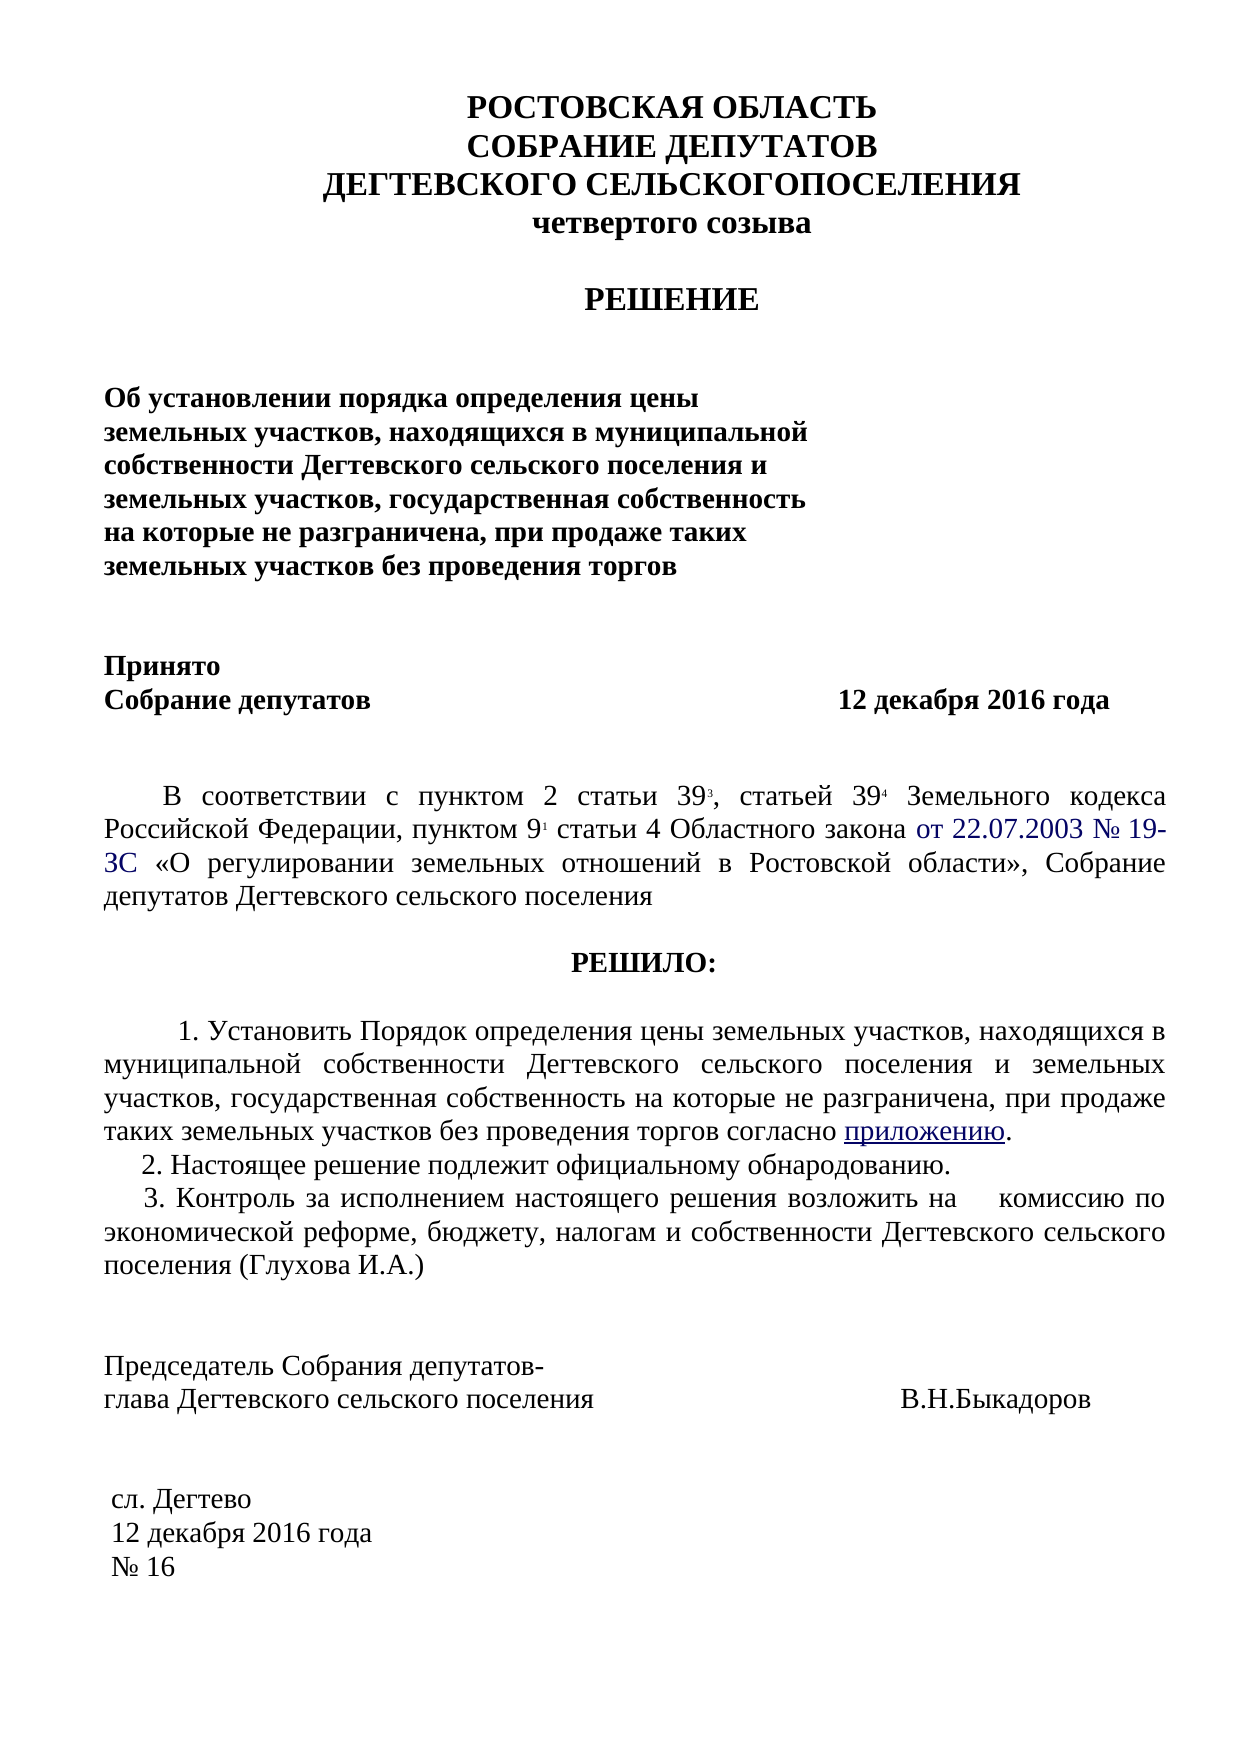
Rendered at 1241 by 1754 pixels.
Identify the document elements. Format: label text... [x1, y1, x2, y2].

text Собрание депутатов 12 декабря 2016 года [103, 682, 1167, 716]
text четвертого созыва [103, 203, 1167, 241]
text сл. Дегтево [103, 1482, 1167, 1516]
text РЕШЕНИЕ [103, 279, 1167, 318]
text земельных участков без проведения торгов [103, 548, 1167, 581]
text СОБРАНИЕ ДЕПУТАТОВ [103, 126, 1167, 164]
text РЕШИЛО: [103, 946, 1167, 979]
text глава Дегтевского сельского поселения В.Н.Быкадоров [103, 1382, 1167, 1415]
text ДЕГТЕВСКОГО СЕЛЬСКОГОПОСЕЛЕНИЯ [103, 164, 1167, 203]
text № 16 [103, 1549, 1167, 1583]
text В соответствии с пунктом 2 статьи 393, статьей 394 Земельного кодекса Российской Федерации, пунктом 91 статьи 4 Областного закона от 22.07.2003 № 19-ЗС «О регулировании земельных отношений в Ростовской области», Собрание депутатов Дегтевского сельского поселения [103, 778, 1167, 912]
list Установить Порядок определения цены земельных участков, находящихся в муниципальной собственности Дегтевского сельского поселения и земельных участков, государственная собственность на которые не разграничена, при продаже таких земельных участков без проведения торгов согласно приложению. [103, 1013, 1167, 1147]
text земельных участков, государственная собственность [103, 481, 1167, 514]
text РОСТОВСКАЯ ОБЛАСТЬ [177, 59, 1167, 126]
text Принято [103, 648, 1167, 682]
text 12 декабря 2016 года [103, 1516, 1167, 1549]
text 3. Контроль за исполнением настоящего решения возложить на комиссию по экономической реформе, бюджету, налогам и собственности Дегтевского сельского поселения (Глухова И.А.) [103, 1180, 1167, 1281]
text на которые не разграничена, при продаже таких [103, 514, 1167, 548]
text Председатель Собрания депутатов- [103, 1348, 1167, 1382]
text 2. Настоящее решение подлежит официальному обнародованию. [103, 1147, 1167, 1180]
text Об установлении порядка определения цены [103, 380, 1167, 414]
text собственности Дегтевского сельского поселения и [103, 447, 1167, 481]
text земельных участков, находящихся в муниципальной [103, 414, 1167, 447]
